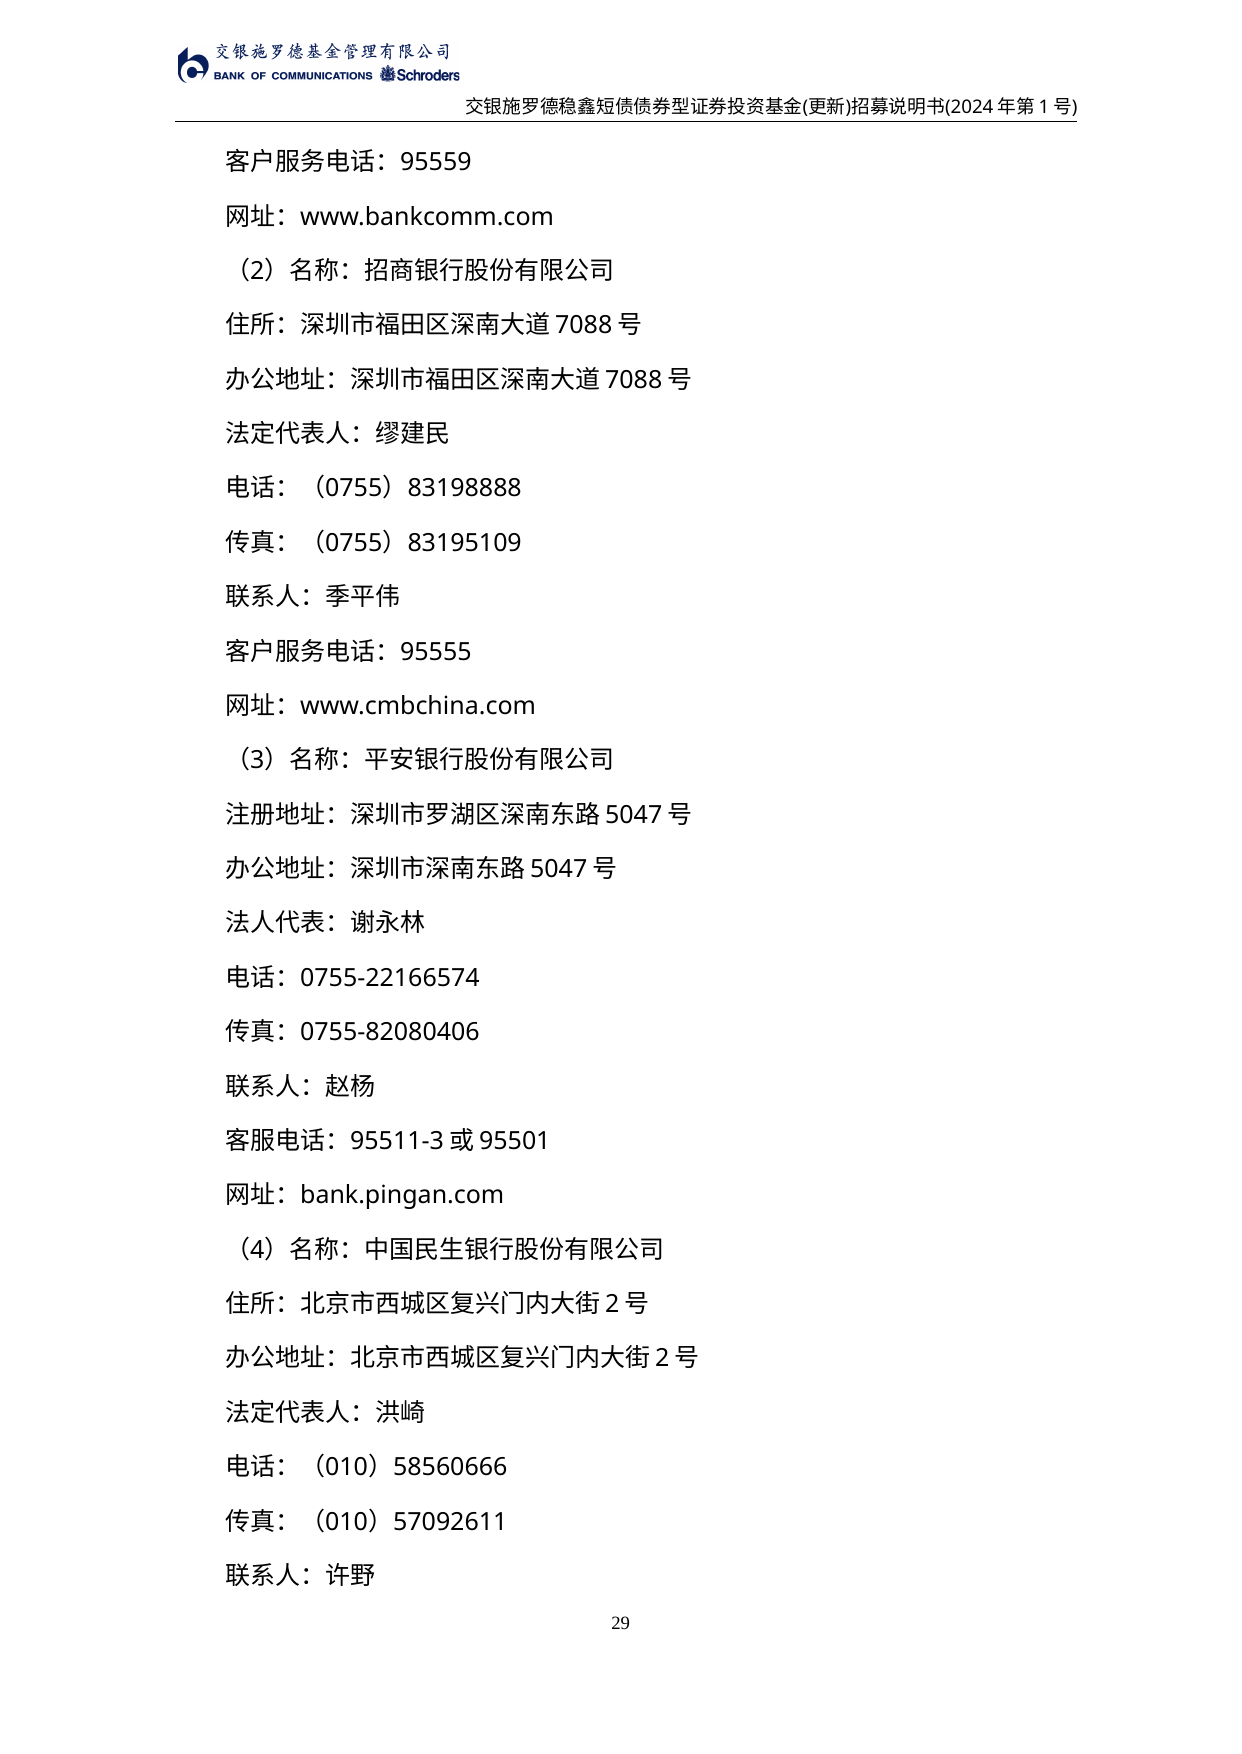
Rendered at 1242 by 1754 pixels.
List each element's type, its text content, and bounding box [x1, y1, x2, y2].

text 法定代表人：缪建民 [175, 413, 1077, 450]
text 传真：（0755）83195109 [175, 522, 1077, 558]
text 电话：0755-22166574 [175, 957, 1077, 993]
text 法人代表：谢永林 [175, 903, 1077, 939]
text 客户服务电话：95555 [175, 631, 1077, 667]
picture [178, 43, 460, 83]
text 电话：（0755）83198888 [175, 468, 1077, 504]
text 法定代表人：洪崎 [175, 1392, 1077, 1428]
text （2）名称：招商银行股份有限公司 [175, 250, 1077, 287]
text 联系人：季平伟 [175, 577, 1077, 613]
text 网址：bank.pingan.com [175, 1175, 1077, 1211]
text 住所：深圳市福田区深南大道7088号 [175, 305, 1077, 341]
text 注册地址：深圳市罗湖区深南东路5047号 [175, 794, 1077, 830]
text 办公地址：深圳市深南东路5047号 [175, 848, 1077, 885]
text 网址：www.bankcomm.com [175, 196, 1077, 232]
text 客户服务电话：95559 [175, 142, 1077, 178]
text 办公地址：北京市西城区复兴门内大街2号 [175, 1338, 1077, 1374]
text 住所：北京市西城区复兴门内大街2号 [175, 1283, 1077, 1320]
text （3）名称：平安银行股份有限公司 [175, 740, 1077, 776]
text 传真：0755-82080406 [175, 1012, 1077, 1048]
text 客服电话：95511-3或95501 [175, 1120, 1077, 1157]
text 联系人：赵杨 [175, 1066, 1077, 1102]
text （4）名称：中国民生银行股份有限公司 [175, 1229, 1077, 1265]
text 联系人：许野 [175, 1555, 1077, 1592]
text 网址：www.cmbchina.com [175, 685, 1077, 722]
text 传真：（010）57092611 [175, 1501, 1077, 1537]
text 办公地址：深圳市福田区深南大道7088号 [175, 359, 1077, 395]
text 电话：（010）58560666 [175, 1447, 1077, 1483]
